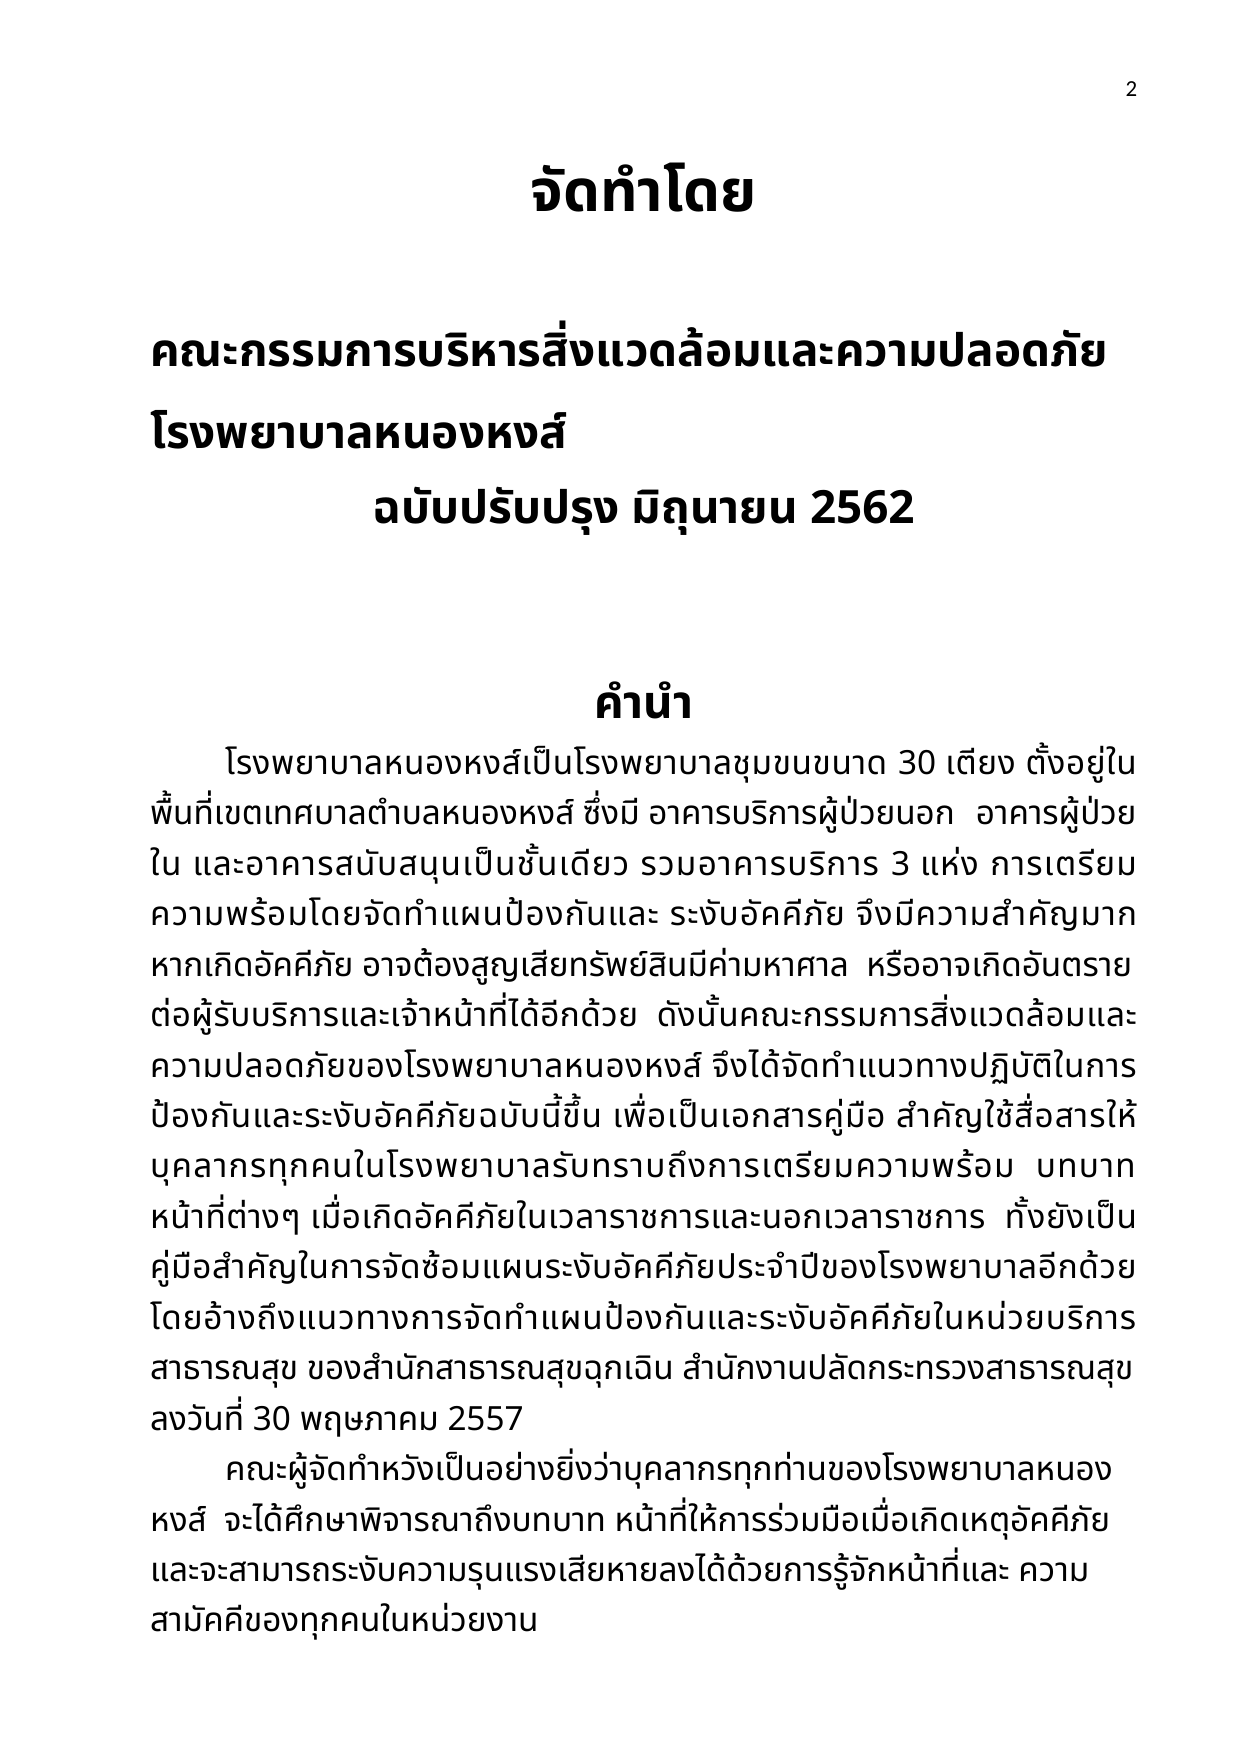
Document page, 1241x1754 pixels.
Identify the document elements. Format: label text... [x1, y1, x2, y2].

text ฉบับปรับปรุง มิถุนายน 2562 [150, 475, 1137, 544]
text จัดทำโดย [150, 150, 1137, 238]
text คำนำ [150, 669, 1137, 739]
text คณะผู้จัดทำหวังเป็นอย่างยิ่งว่าบุคลากรทุกท่านของโรงพยาบาลหนองหงส์ จะได้ศึกษาพิจารณาถึงบทบาท หน้าที่ให้การร่วมมือเมื่อเกิดเหตุอัคคีภัย และจะสามารถระงับความรุนแรงเสียหายลงได้ด้วยการรู้จักหน้าที่และ ความสามัคคีของทุกคนในหน่วยงาน [150, 1445, 1137, 1647]
text โรงพยาบาลหนองหงส์เป็นโรงพยาบาลชุมขนขนาด 30 เตียง ตั้งอยู่ในพื้นที่เขตเทศบาลตำบลหนองหงส์ ซึ่งมี อาคารบริการผู้ป่วยนอก อาคารผู้ป่วยใน และอาคารสนับสนุนเป็นชั้นเดียว รวมอาคารบริการ 3 แห่ง การเตรียมความพร้อมโดยจัดทำแผนป้องกันและ ระงับอัคคีภัย จึงมีความสำคัญมาก หากเกิดอัคคีภัย อาจต้องสูญเสียทรัพย์สินมีค่ามหาศาล หรืออาจเกิดอันตราย ต่อผู้รับบริการและเจ้าหน้าที่ได้อีกด้วย ดังนั้นคณะกรรมการสิ่งแวดล้อมและความปลอดภัยของโรงพยาบาลหนองหงส์ จึงได้จัดทำแนวทางปฏิบัติในการป้องกันและระงับอัคคีภัยฉบับนี้ขึ้น เพื่อเป็นเอกสารคู่มือ สำคัญใช้สื่อสารให้บุคลากรทุกคนในโรงพยาบาลรับทราบถึงการเตรียมความพร้อม บทบาทหน้าที่ต่างๆ เมื่อเกิดอัคคีภัยในเวลาราชการและนอกเวลาราชการ ทั้งยังเป็นคู่มือสำคัญในการจัดซ้อมแผนระงับอัคคีภัยประจำปีของโรงพยาบาลอีกด้วย โดยอ้างถึงแนวทางการจัดทำแผนป้องกันและระงับอัคคีภัยในหน่วยบริการสาธารณสุข ของสำนักสาธารณสุขฉุกเฉิน สำนักงานปลัดกระทรวงสาธารณสุข ลงวันที่ 30 พฤษภาคม 2557 [150, 739, 1137, 1445]
text คณะกรรมการบริหารสิ่งแวดล้อมและความปลอดภัย โรงพยาบาลหนองหงส์ [150, 318, 1137, 475]
